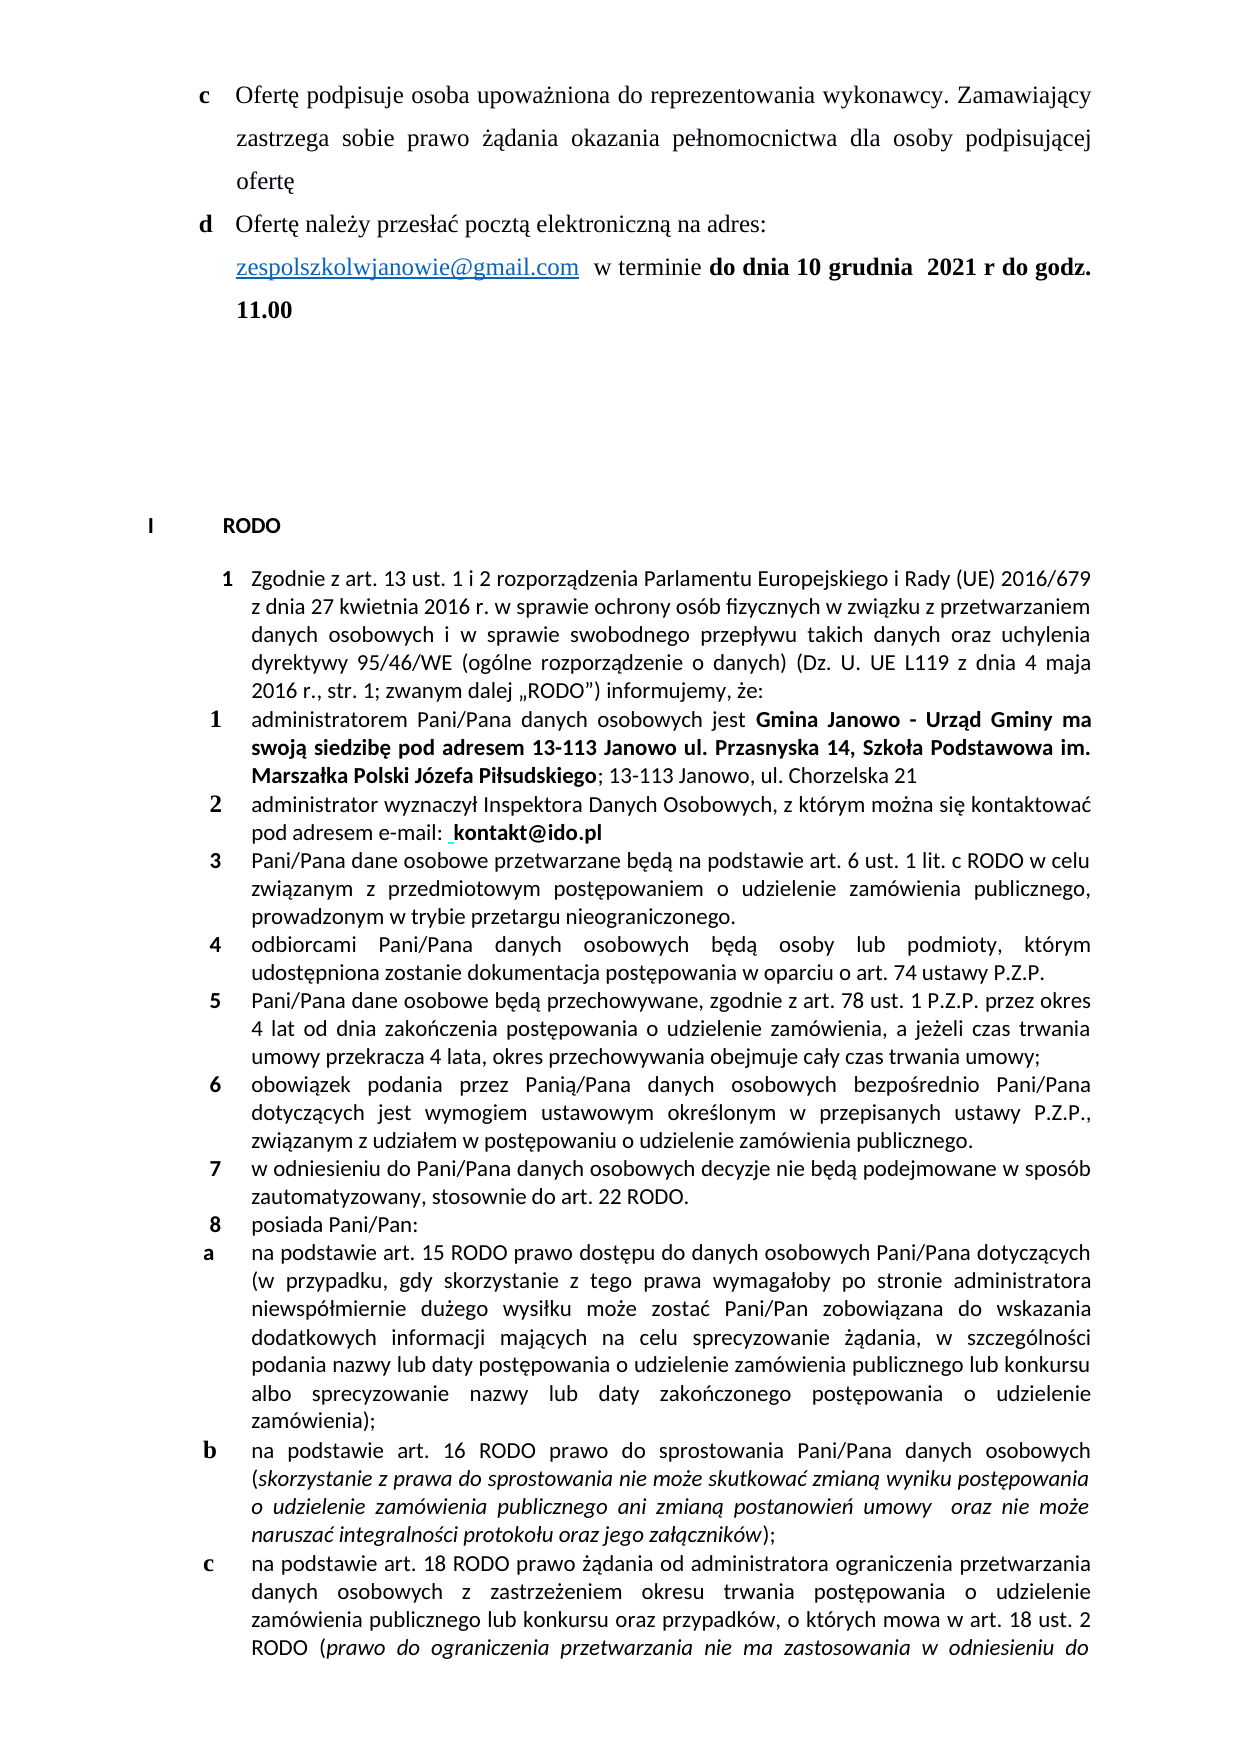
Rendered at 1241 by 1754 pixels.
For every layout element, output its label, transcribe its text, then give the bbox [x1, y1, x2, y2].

list Ofertę należy przesłać pocztą elektroniczną na adres: [199, 209, 1093, 238]
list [203, 1548, 1093, 1661]
list w odniesieniu do Pani/Pana danych osobowych decyzje nie będą podejmowane w sposób zautomatyzowany, stosownie do art. 22 RODO. [209, 1154, 1093, 1211]
list na podstawie art. 15 RODO prawo dostępu do danych osobowych Pani/Pana dotyczących (w przypadku, gdy skorzystanie z tego prawa wymagałoby po stronie administratora niewspółmiernie dużego wysiłku może zostać Pani/Pan zobowiązana do wskazania dodatkowych informacji mających na celu sprecyzowanie żądania, w szczególności podania nazwy lub daty postępowania o udzielenie zamówienia publicznego lub konkursu albo sprecyzowanie nazwy lub daty zakończonego postępowania o udzielenie zamówienia); [203, 1238, 1093, 1435]
list Pani/Pana dane osobowe będą przechowywane, zgodnie z art. 78 ust. 1 P.Z.P. przez okres 4 lat od dnia zakończenia postępowania o udzielenie zamówienia, a jeżeli czas trwania umowy przekracza 4 lata, okres przechowywania obejmuje cały czas trwania umowy; [209, 986, 1093, 1070]
list na podstawie art. 16 RODO prawo do sprostowania Pani/Pana danych osobowych (skorzystanie z prawa do sprostowania nie może skutkować zmianą wyniku postępowania o udzielenie zamówienia publicznego ani zmianą postanowień umowy oraz nie może naruszać integralności protokołu oraz jego załączników); [203, 1435, 1093, 1548]
list administrator wyznaczył Inspektora Danych Osobowych, z którym można się kontaktować pod adresem e-mail: kontakt@ido.pl [209, 789, 1093, 846]
list Zgodnie z art. 13 ust. 1 i 2 rozporządzenia Parlamentu Europejskiego i Rady (UE) 2016/679 z dnia 27 kwietnia 2016 r. w sprawie ochrony osób fizycznych w związku z przetwarzaniem danych osobowych i w sprawie swobodnego przepływu takich danych oraz uchylenia dyrektywy 95/46/WE (ogólne rozporządzenie o danych) (Dz. U. UE L119 z dnia 4 maja 2016 r., str. 1; zwanym dalej „RODO”) informujemy, że: [221, 564, 1093, 704]
list Ofertę podpisuje osoba upoważniona do reprezentowania wykonawcy. Zamawiający zastrzega sobie prawo żądania okazania pełnomocnictwa dla osoby podpisującej ofertę [199, 80, 1093, 195]
text zespolszkolwjanowie@gmail.com w terminie do dnia 10 grudnia 2021 r do godz. 11.00 [236, 252, 1093, 324]
list odbiorcami Pani/Pana danych osobowych będą osoby lub podmioty, którym udostępniona zostanie dokumentacja postępowania w oparciu o art. 74 ustawy P.Z.P. [209, 930, 1093, 986]
list RODO [148, 511, 1093, 539]
list obowiązek podania przez Panią/Pana danych osobowych bezpośrednio Pani/Pana dotyczących jest wymogiem ustawowym określonym w przepisanych ustawy P.Z.P., związanym z udziałem w postępowaniu o udzielenie zamówienia publicznego. [209, 1070, 1093, 1154]
list posiada Pani/Pan: [209, 1211, 1093, 1238]
list administratorem Pani/Pana danych osobowych jest Gmina Janowo - Urząd Gminy ma swoją siedzibę pod adresem 13-113 Janowo ul. Przasnyska 14, Szkoła Podstawowa im. Marszałka Polski Józefa Piłsudskiego; 13-113 Janowo, ul. Chorzelska 21 [209, 704, 1093, 789]
list Pani/Pana dane osobowe przetwarzane będą na podstawie art. 6 ust. 1 lit. c RODO w celu związanym z przedmiotowym postępowaniem o udzielenie zamówienia publicznego, prowadzonym w trybie przetargu nieograniczonego. [209, 846, 1093, 930]
